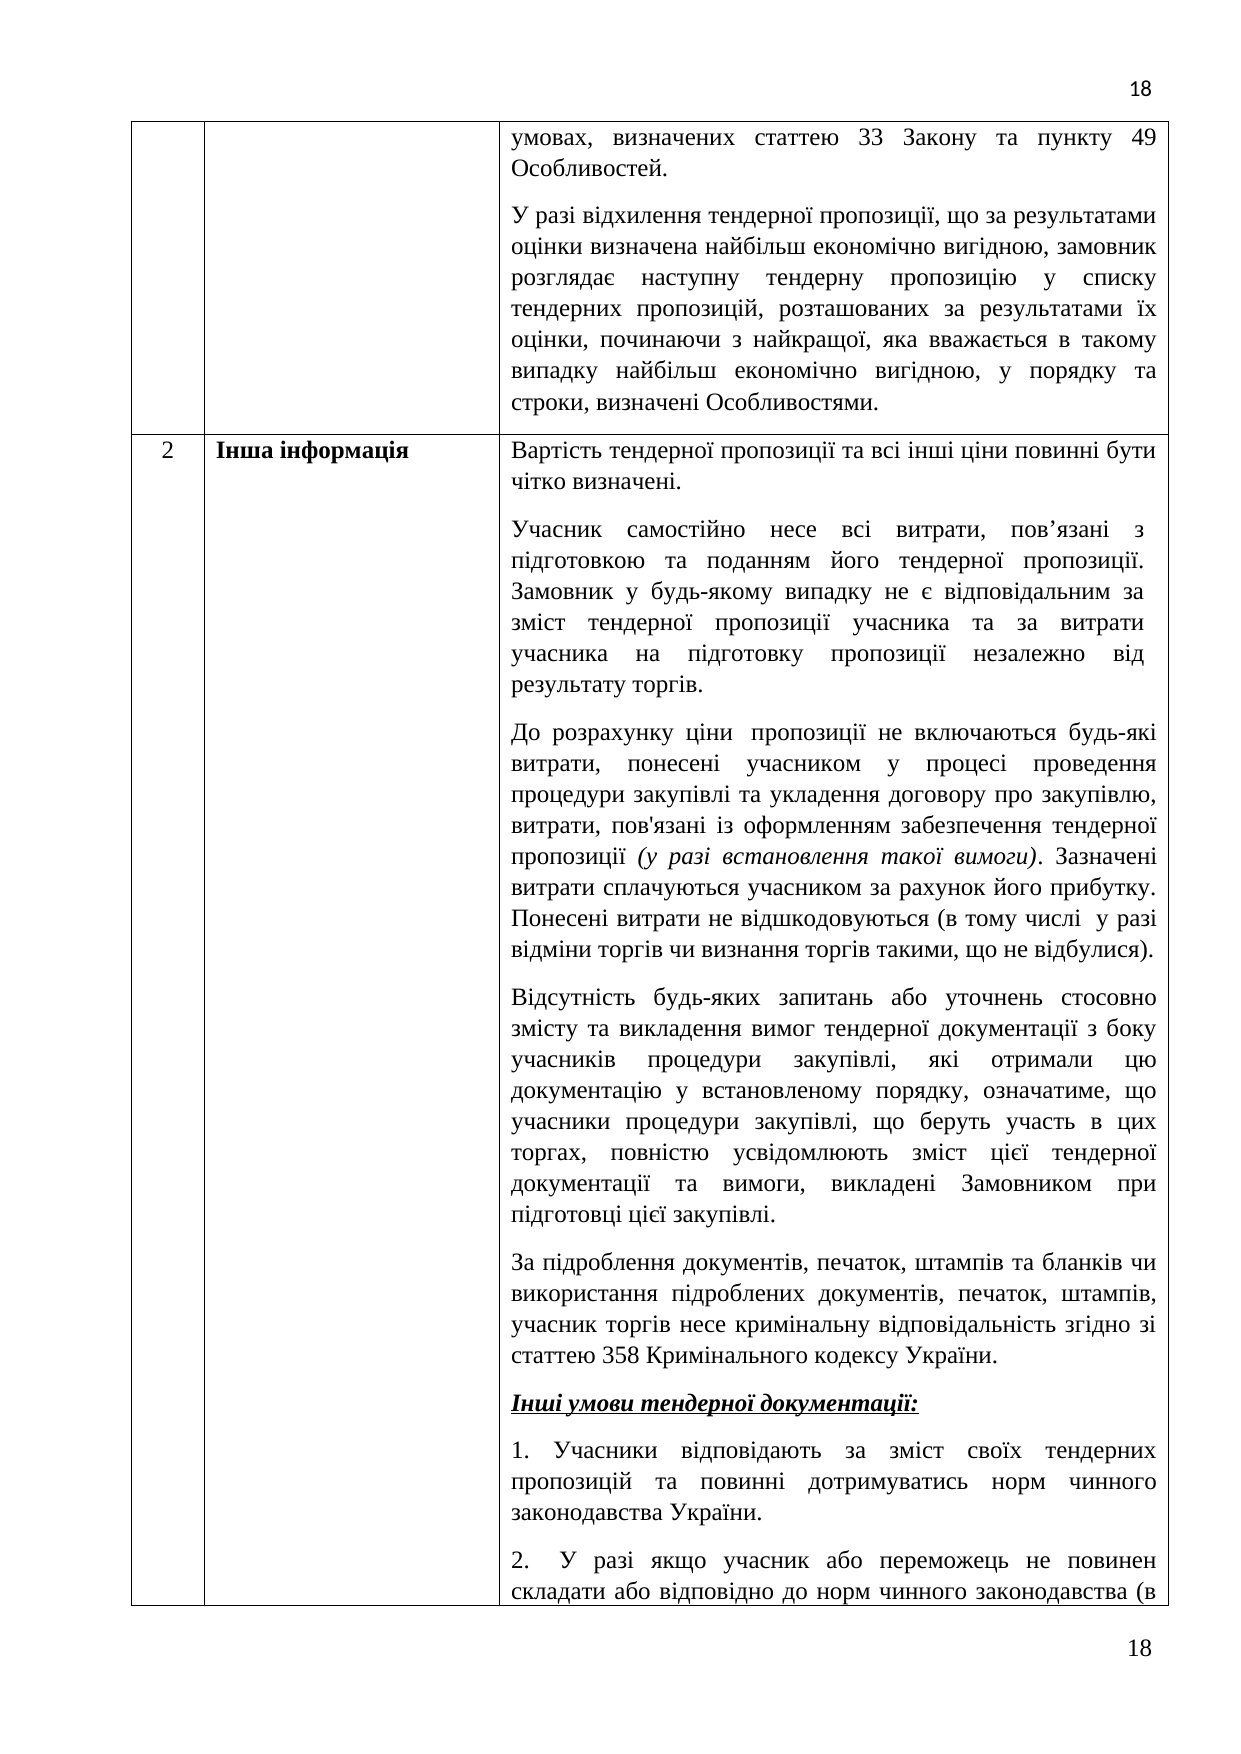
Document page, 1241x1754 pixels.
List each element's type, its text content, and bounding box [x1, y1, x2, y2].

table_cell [205, 122, 499, 434]
table_cell 2 [132, 435, 204, 1605]
table_cell 1 [132, 122, 204, 434]
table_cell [500, 435, 1168, 1605]
table_cell Інша інформація [205, 435, 499, 1605]
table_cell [500, 122, 1168, 434]
